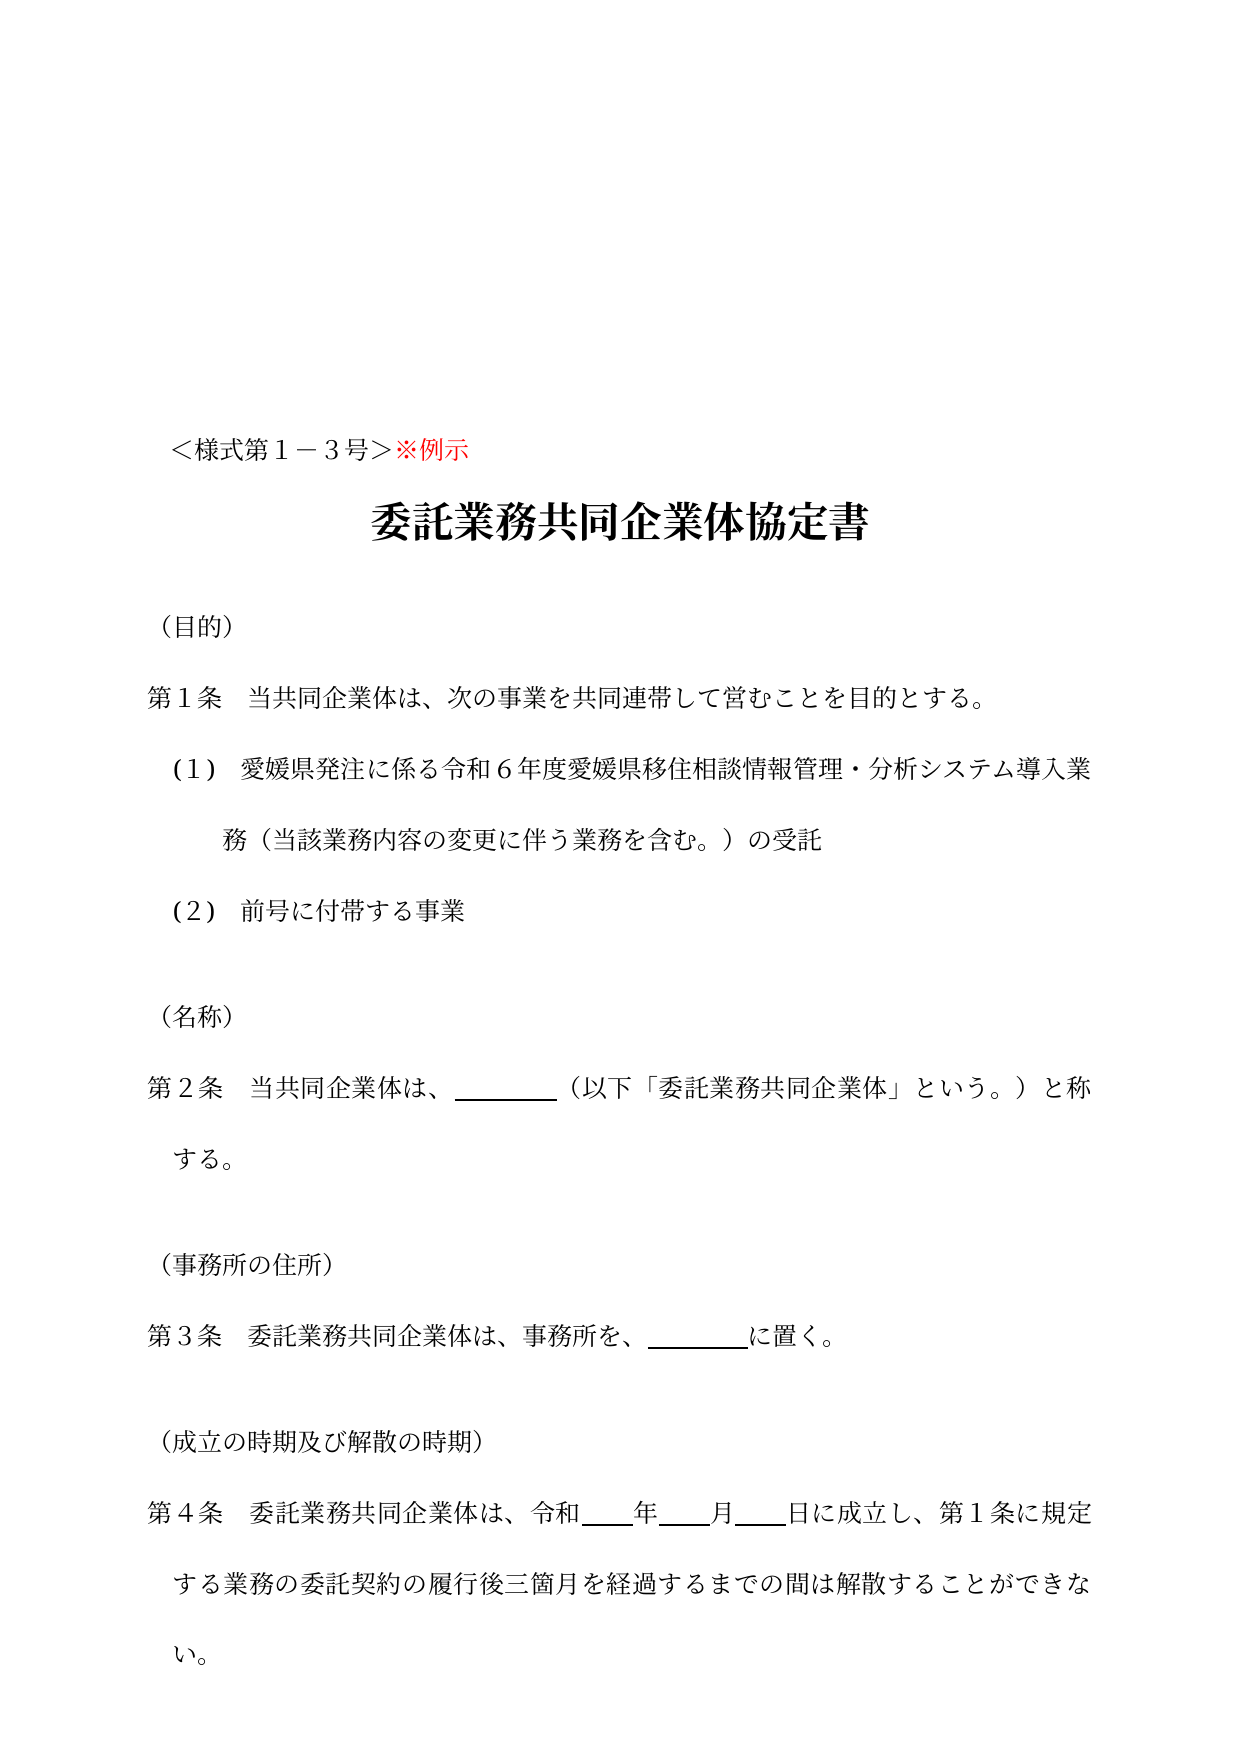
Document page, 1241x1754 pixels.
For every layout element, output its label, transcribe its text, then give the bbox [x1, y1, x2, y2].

text （成立の時期及び解散の時期） [148, 1405, 1092, 1476]
text (２) 前号に付帯する事業 [148, 874, 1092, 945]
text 委託業務共同企業体協定書 [148, 484, 1092, 555]
text （目的） [148, 591, 1092, 662]
text （事務所の住所） [148, 1228, 1092, 1299]
text (１) 愛媛県発注に係る令和６年度愛媛県移住相談情報管理・分析システム導入業務（当該業務内容の変更に伴う業務を含む。）の受託 [148, 732, 1092, 874]
text 第３条 委託業務共同企業体は、事務所を、 に置く。 [148, 1299, 1092, 1370]
text 第４条 委託業務共同企業体は、令和 年 月 日に成立し、第１条に規定する業務の委託契約の履行後三箇月を経過するまでの間は解散することができない。 [148, 1476, 1092, 1689]
text （名称） [148, 980, 1092, 1051]
text 第２条 当共同企業体は、 （以下「委託業務共同企業体」という。）と称する。 [148, 1051, 1092, 1193]
text 第１条 当共同企業体は、次の事業を共同連帯して営むことを目的とする。 [148, 662, 1092, 732]
text ＜様式第１－３号＞※例示 [169, 414, 1092, 484]
